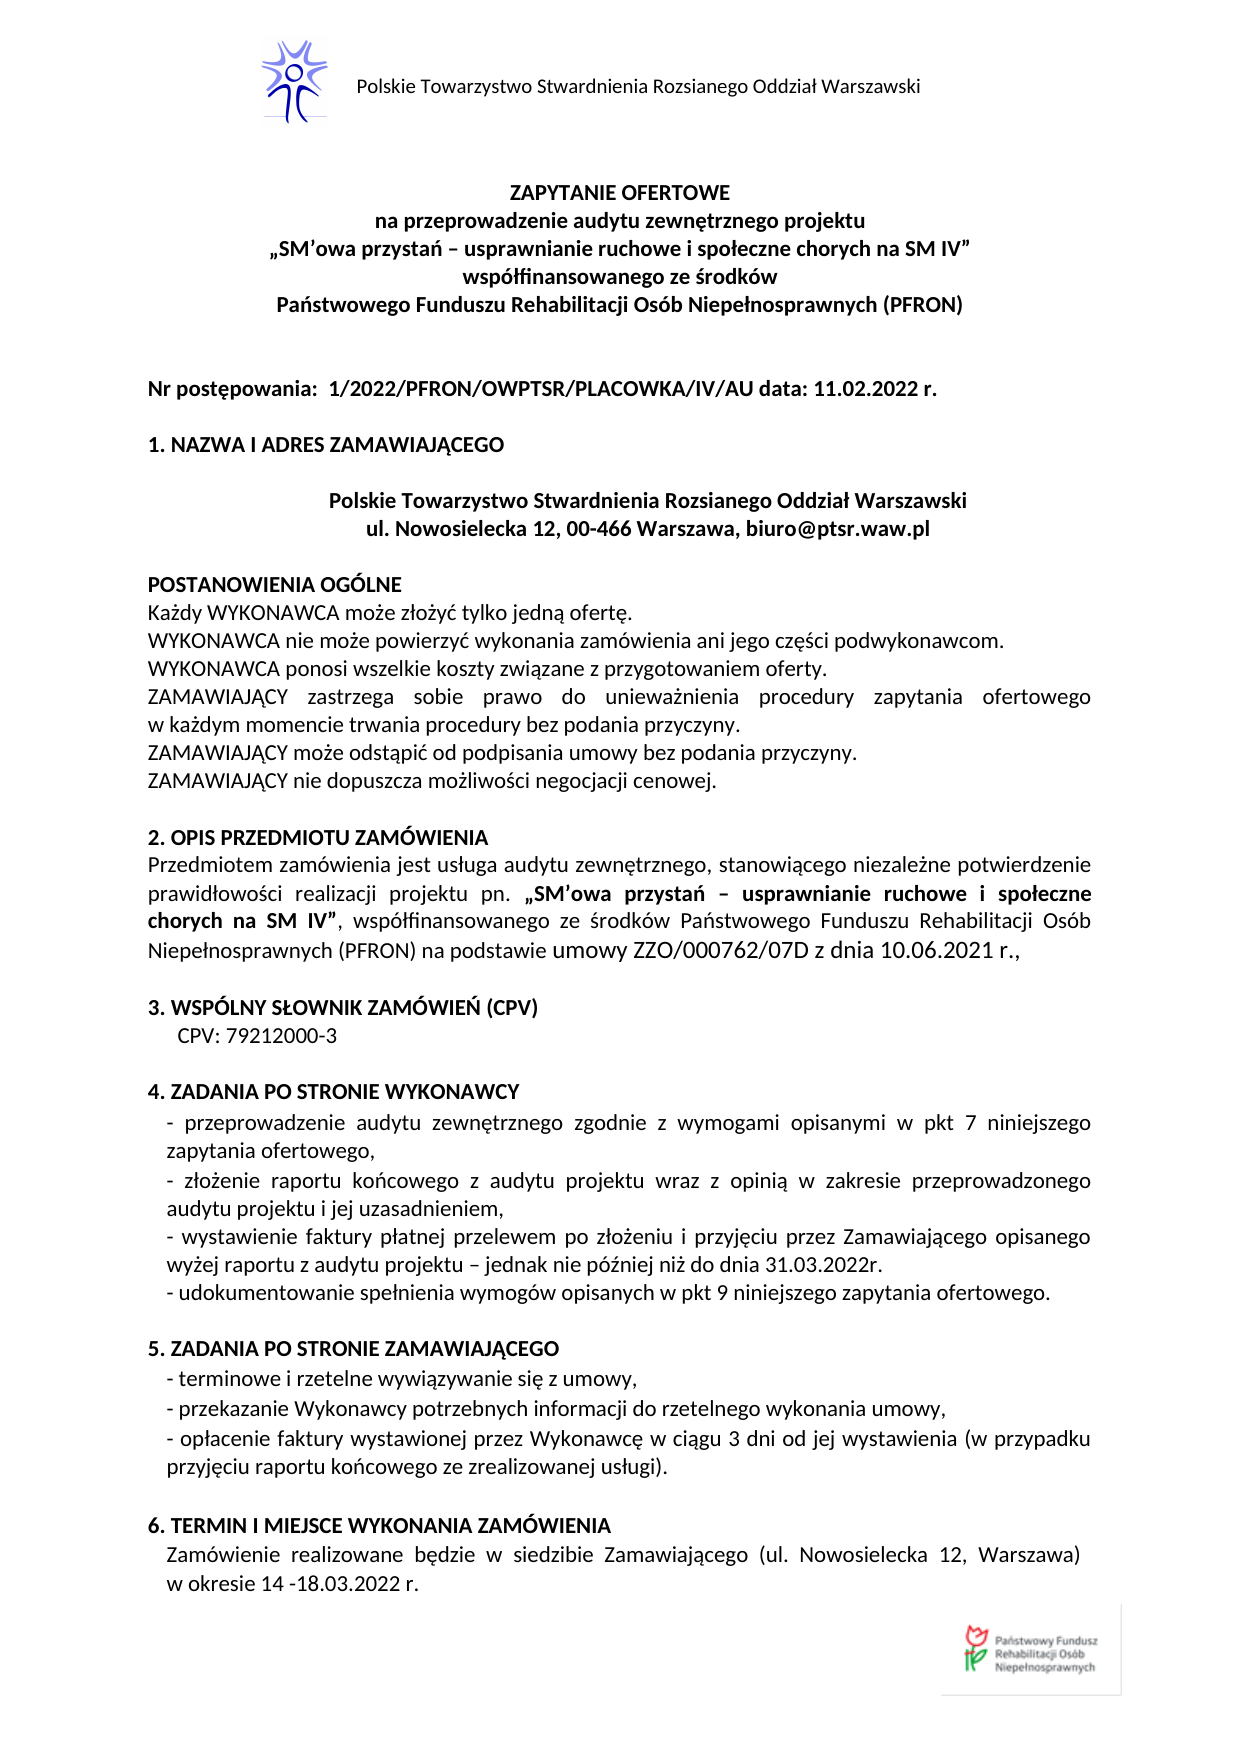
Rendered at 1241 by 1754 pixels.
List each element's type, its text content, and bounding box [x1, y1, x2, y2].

text 4. ZADANIA PO STRONIE WYKONAWCY [148, 1077, 1093, 1105]
text - terminowe i rzetelne wywiązywanie się z umowy, [166, 1364, 1093, 1392]
text Każdy WYKONAWCA może złożyć tylko jedną ofertę. [148, 598, 1093, 626]
text WYKONAWCA ponosi wszelkie koszty związane z przygotowaniem oferty. [148, 654, 1093, 682]
text ZAMAWIAJĄCY nie dopuszcza możliwości negocjacji cenowej. [148, 767, 1093, 794]
text współfinansowanego ze środków [148, 262, 1093, 290]
text 6. TERMIN I MIEJSCE WYKONANIA ZAMÓWIENIA [148, 1511, 1093, 1539]
text - przeprowadzenie audytu zewnętrznego zgodnie z wymogami opisanymi w pkt 7 niniejszego zapytania ofertowego, [166, 1108, 1093, 1164]
text na przeprowadzenie audytu zewnętrznego projektu „SM’owa przystań – usprawnianie ruchowe i społeczne chorych na SM IV” [148, 206, 1093, 262]
text Nr postępowania: 1/2022/PFRON/OWPTSR/PLACOWKA/IV/AU data: 11.02.2022 r. [148, 374, 1093, 402]
text ZAMAWIAJĄCY zastrzega sobie prawo do unieważnienia procedury zapytania ofertowego w każdym momencie trwania procedury bez podania przyczyny. [148, 682, 1093, 738]
text - wystawienie faktury płatnej przelewem po złożeniu i przyjęciu przez Zamawiającego opisanego wyżej raportu z audytu projektu – jednak nie później niż do dnia 31.03.2022r. [166, 1222, 1093, 1278]
text POSTANOWIENIA OGÓLNE [148, 570, 1093, 598]
text Zamówienie realizowane będzie w siedzibie Zamawiającego (ul. Nowosielecka 12, Warszawa) w okresie 14 -18.03.2022 r. [166, 1541, 1093, 1597]
text WYKONAWCA nie może powierzyć wykonania zamówienia ani jego części podwykonawcom. [148, 626, 1093, 654]
text Polskie Towarzystwo Stwardnienia Rozsianego Oddział Warszawski [204, 486, 1093, 514]
text Przedmiotem zamówienia jest usługa audytu zewnętrznego, stanowiącego niezależne potwierdzenie prawidłowości realizacji projektu pn. „SM’owa przystań – usprawnianie ruchowe i społeczne chorych na SM IV”, współfinansowanego ze środków Państwowego Funduszu Rehabilitacji Osób Niepełnosprawnych (PFRON) na podstawie umowy ZZO/000762/07D z dnia 10.06.2021 r., [148, 851, 1093, 965]
text 2. OPIS PRZEDMIOTU ZAMÓWIENIA [148, 823, 1093, 851]
text ZAMAWIAJĄCY może odstąpić od podpisania umowy bez podania przyczyny. [148, 738, 1093, 767]
text ZAPYTANIE OFERTOWE [148, 178, 1093, 206]
text 1. NAZWA I ADRES ZAMAWIAJĄCEGO [148, 430, 1093, 458]
text Państwowego Funduszu Rehabilitacji Osób Niepełnosprawnych (PFRON) [148, 290, 1093, 318]
text - złożenie raportu końcowego z audytu projektu wraz z opinią w zakresie przeprowadzonego audytu projektu i jej uzasadnieniem, [166, 1166, 1093, 1222]
text CPV: 79212000-3 [177, 1021, 1093, 1049]
picture [941, 1604, 1123, 1697]
text ul. Nowosielecka 12, 00-466 Warszawa, [204, 514, 1093, 542]
text - opłacenie faktury wystawionej przez Wykonawcę w ciągu 3 dni od jej wystawienia (w przypadku przyjęciu raportu końcowego ze zrealizowanej usługi). [166, 1424, 1093, 1480]
text 3. WSPÓLNY SŁOWNIK ZAMÓWIEŃ (CPV) [148, 993, 1093, 1021]
text 5. ZADANIA PO STRONIE ZAMAWIAJĄCEGO [148, 1334, 1093, 1362]
picture [260, 35, 330, 127]
text - udokumentowanie spełnienia wymogów opisanych w pkt 9 niniejszego zapytania ofertowego. [166, 1278, 1093, 1306]
text - przekazanie Wykonawcy potrzebnych informacji do rzetelnego wykonania umowy, [166, 1394, 1093, 1422]
